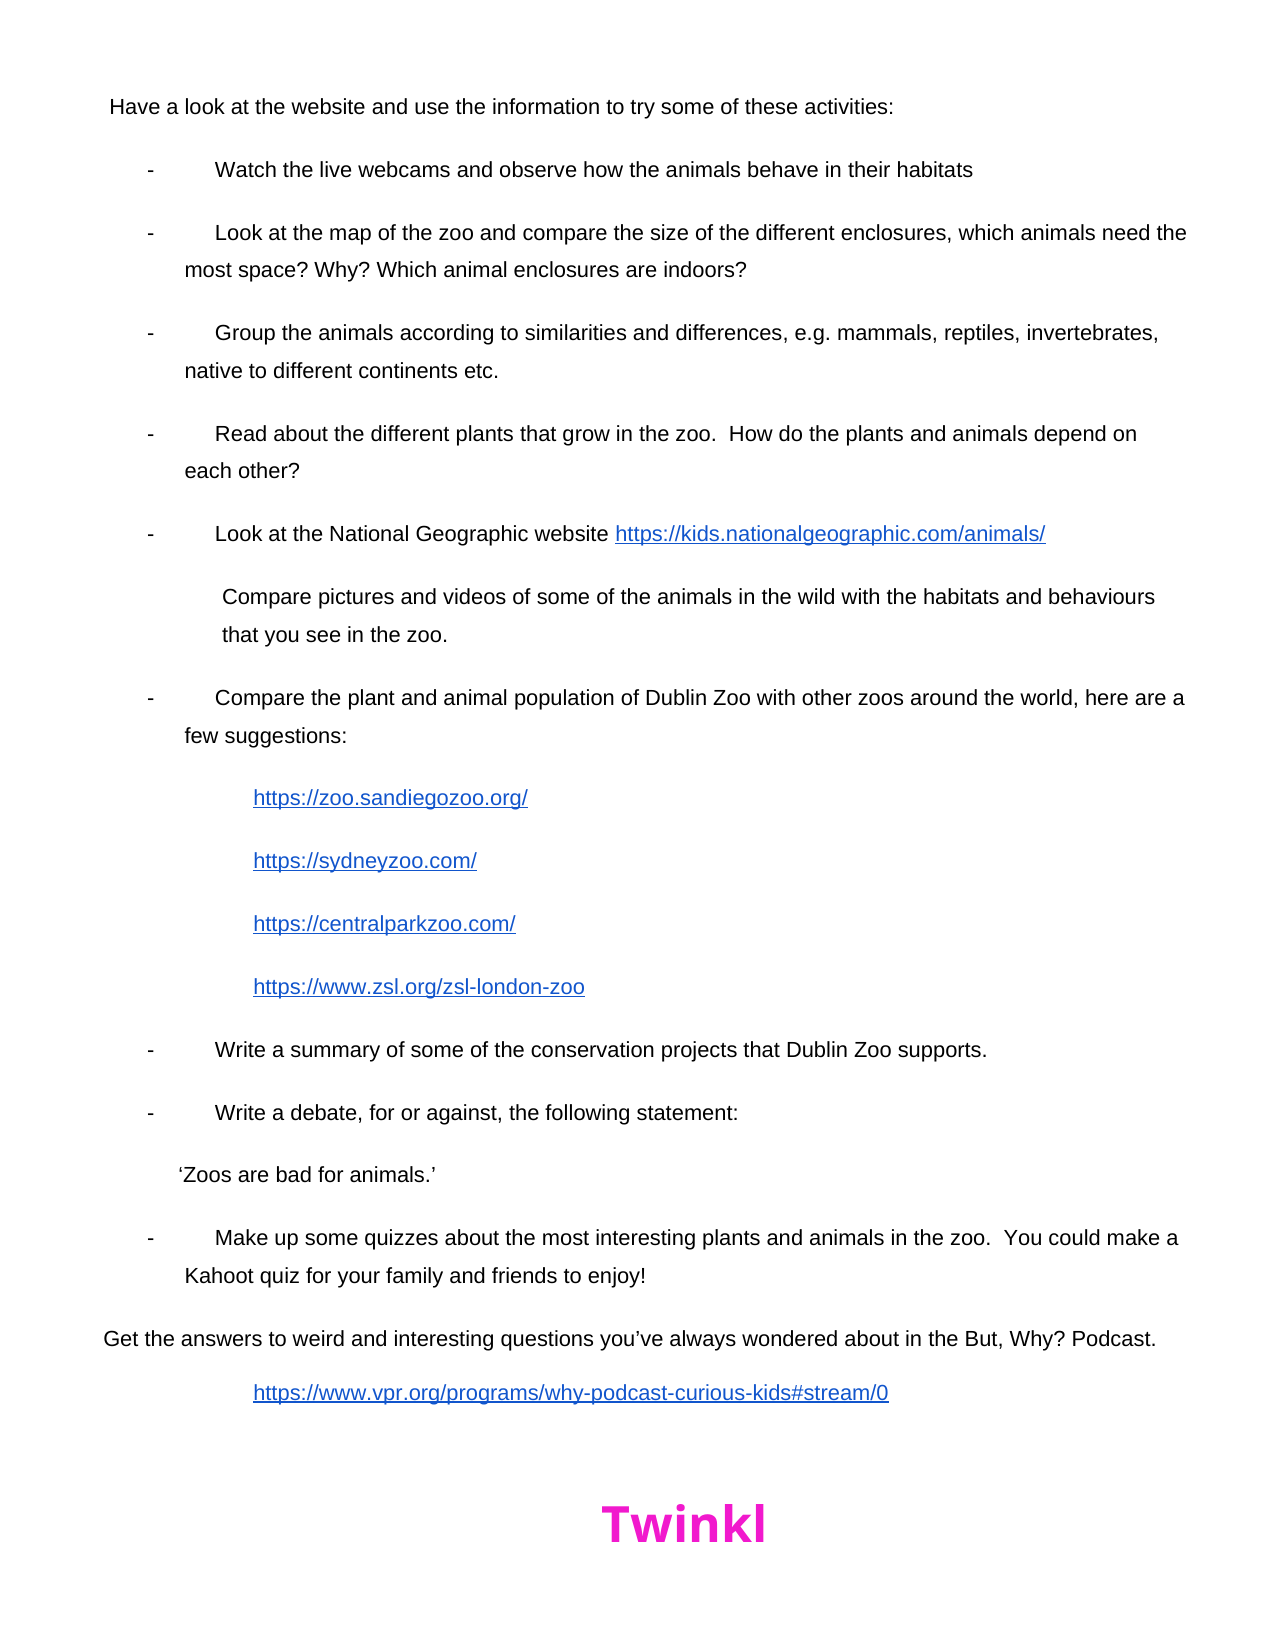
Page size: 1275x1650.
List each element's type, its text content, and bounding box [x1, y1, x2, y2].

text - Look at the map of the zoo and compare the size of the different enclosures, which animals need the most space? Why? Which animal enclosures are indoors? [147, 219, 1191, 282]
text https://www.vpr.org/programs/why-podcast-curious-kids#stream/0 [147, 1379, 1191, 1405]
text https://www.zsl.org/zsl-london-zoo [253, 974, 1191, 999]
text - Make up some quizzes about the most interesting plants and animals in the zoo. You could make a Kahoot quiz for your family and friends to enjoy! [147, 1225, 1191, 1288]
text - Group the animals according to similarities and differences, e.g. mammals, reptiles, invertebrates, native to different continents etc. [147, 320, 1191, 383]
text Twinkl [178, 1489, 1191, 1557]
text - Compare the plant and animal population of Dublin Zoo with other zoos around the world, here are a few suggestions: [147, 685, 1191, 748]
text Get the answers to weird and interesting questions you’ve always wondered about in the But, Why? Podcast. [103, 1326, 1191, 1351]
text ‘Zoos are bad for animals.’ [178, 1162, 1191, 1187]
text - Write a debate, for or against, the following statement: [147, 1099, 1191, 1124]
text https://zoo.sandiegozoo.org/ [253, 785, 1191, 811]
text https://centralparkzoo.com/ [253, 911, 1191, 936]
text - Watch the live webcams and observe how the animals behave in their habitats [147, 157, 1191, 182]
text Have a look at the website and use the information to try some of these activities: [103, 94, 1191, 119]
text - Read about the different plants that grow in the zoo. How do the plants and animals depend on each other? [147, 421, 1191, 484]
text https://sydneyzoo.com/ [253, 848, 1191, 873]
text Compare pictures and videos of some of the animals in the wild with the habitats and behaviours that you see in the zoo. [222, 584, 1191, 647]
text - Write a summary of some of the conservation projects that Dublin Zoo supports. [147, 1037, 1191, 1062]
text - Look at the National Geographic website https://kids.nationalgeographic.com/animals/ [147, 521, 1191, 546]
